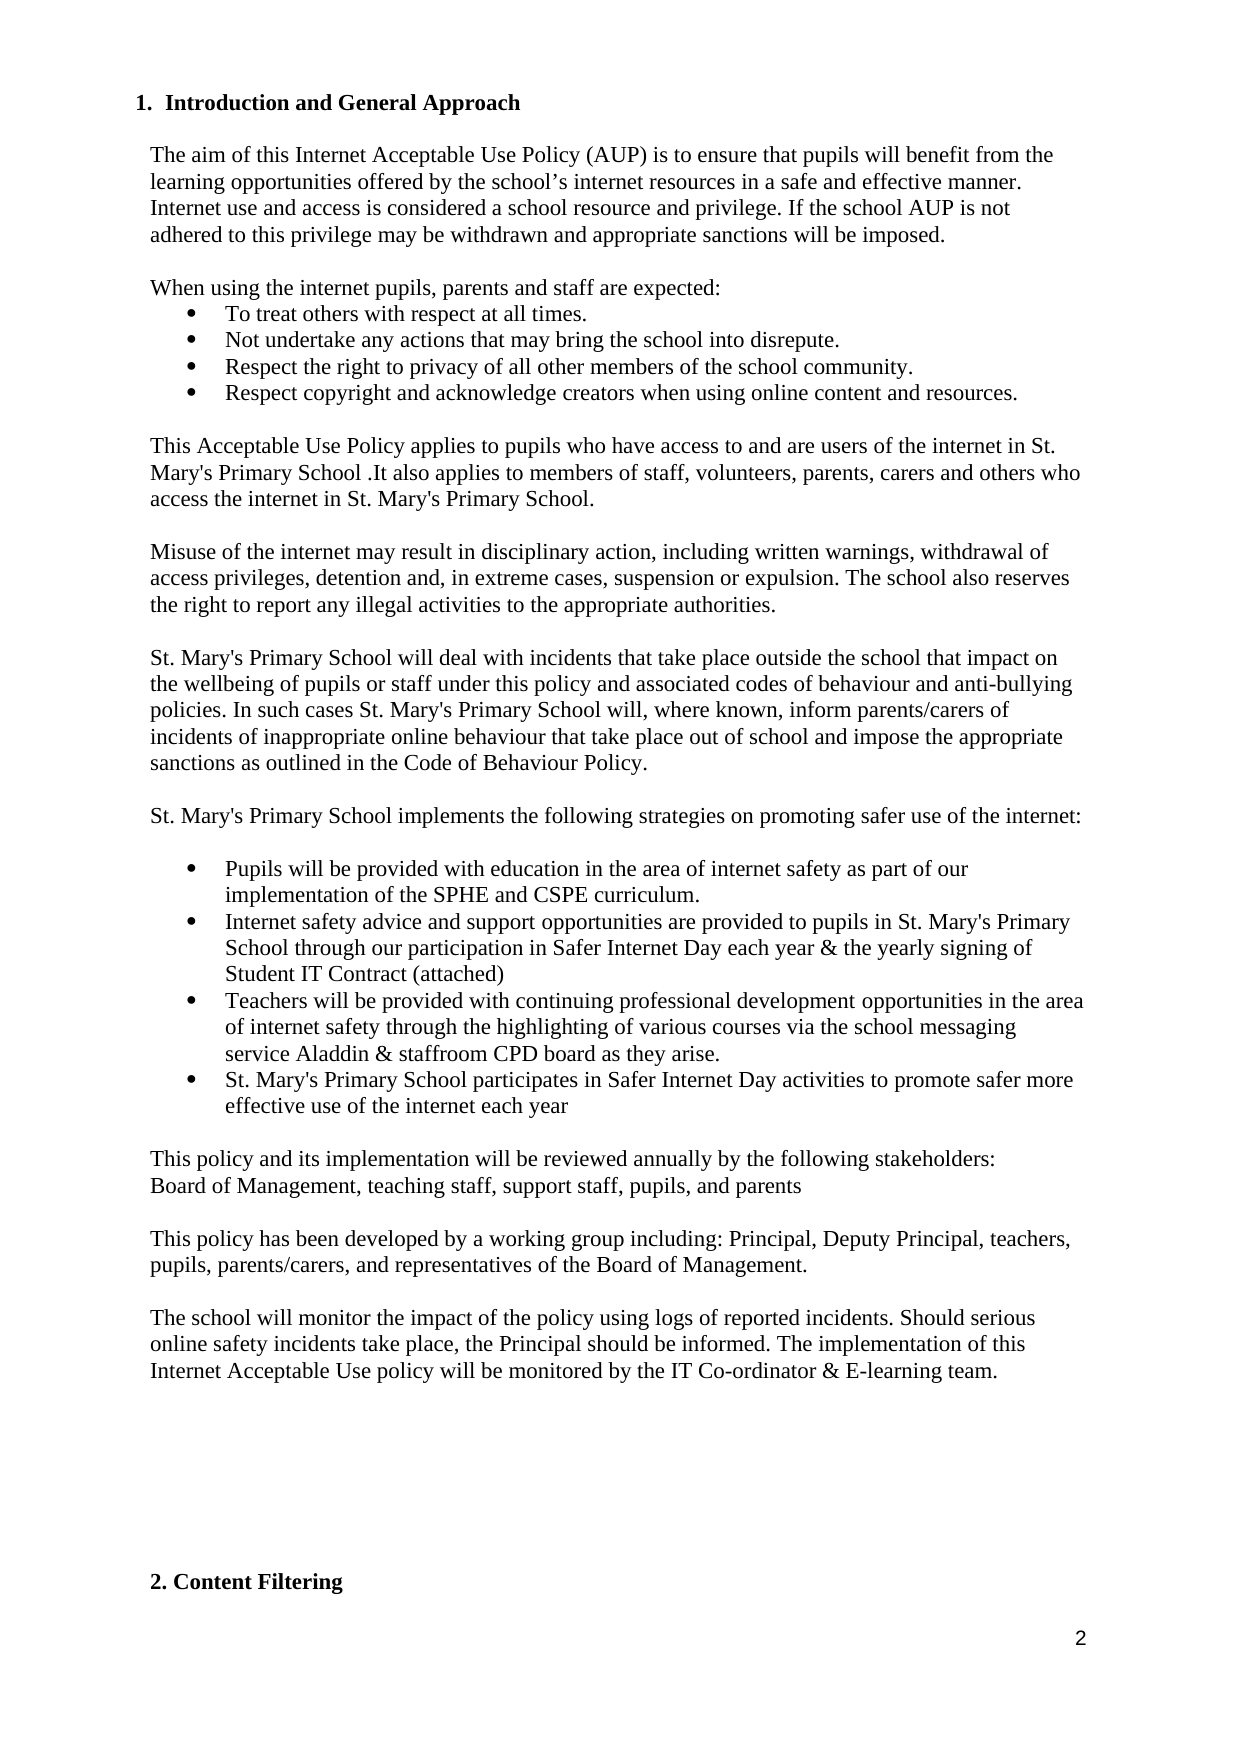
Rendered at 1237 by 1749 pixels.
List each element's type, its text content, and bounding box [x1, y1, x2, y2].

list Teachers will be provided with continuing professional development opportunities in the area of internet safety through the highlighting of various courses via the school messaging service Aladdin & staffroom CPD board as they arise. [187, 987, 1086, 1066]
text When using the internet pupils, parents and staff are expected: [150, 274, 1086, 300]
text This Acceptable Use Policy applies to pupils who have access to and are users of the internet in St. Mary's Primary School .It also applies to members of staff, volunteers, parents, carers and others who access the internet in St. Mary's Primary School. [150, 432, 1086, 511]
text The aim of this Internet Acceptable Use Policy (AUP) is to ensure that pupils will benefit from the learning opportunities offered by the school’s internet resources in a safe and effective manner. [150, 142, 1086, 194]
text St. Mary's Primary School will deal with incidents that take place outside the school that impact on the wellbeing of pupils or staff under this policy and associated codes of behaviour and anti-bullying policies. In such cases St. Mary's Primary School will, where known, inform parents/carers of incidents of inappropriate online behaviour that take place out of school and impose the appropriate sanctions as outlined in the Code of Behaviour Policy. [150, 644, 1086, 775]
list Not undertake any actions that may bring the school into disrepute. [187, 327, 1086, 353]
text Internet use and access is considered a school resource and privilege. If the school AUP is not adhered to this privilege may be withdrawn and appropriate sanctions will be imposed. [150, 194, 1086, 247]
list To treat others with respect at all times. [187, 300, 1086, 326]
list Pupils will be provided with education in the area of internet safety as part of our implementation of the SPHE and CSPE curriculum. [187, 855, 1086, 908]
list St. Mary's Primary School participates in Safer Internet Day activities to promote safer more effective use of the internet each year [187, 1066, 1086, 1119]
text 2. Content Filtering [150, 1568, 1086, 1595]
text This policy and its implementation will be reviewed annually by the following stakeholders: [150, 1145, 1086, 1172]
text St. Mary's Primary School implements the following strategies on promoting safer use of the internet: [150, 802, 1086, 828]
text The school will monitor the impact of the policy using logs of reported incidents. Should serious online safety incidents take place, the Principal should be informed. The implementation of this Internet Acceptable Use policy will be monitored by the IT Co-ordinator & E-learning team. [150, 1304, 1086, 1383]
text This policy has been developed by a working group including: Principal, Deputy Principal, teachers, pupils, parents/carers, and representatives of the Board of Management. [150, 1225, 1086, 1277]
list Respect copyright and acknowledge creators when using online content and resources. [187, 379, 1086, 406]
list Respect the right to privacy of all other members of the school community. [187, 353, 1086, 379]
text Misuse of the internet may result in disciplinary action, including written warnings, withdrawal of access privileges, detention and, in extreme cases, suspension or expulsion. The school also reserves the right to report any illegal activities to the appropriate authorities. [150, 538, 1086, 617]
list Introduction and General Approach [135, 89, 1086, 115]
list Internet safety advice and support opportunities are provided to pupils in St. Mary's Primary School through our participation in Safer Internet Day each year & the yearly signing of Student IT Contract (attached) [187, 908, 1086, 987]
text Board of Management, teaching staff, support staff, pupils, and parents [150, 1172, 1086, 1198]
